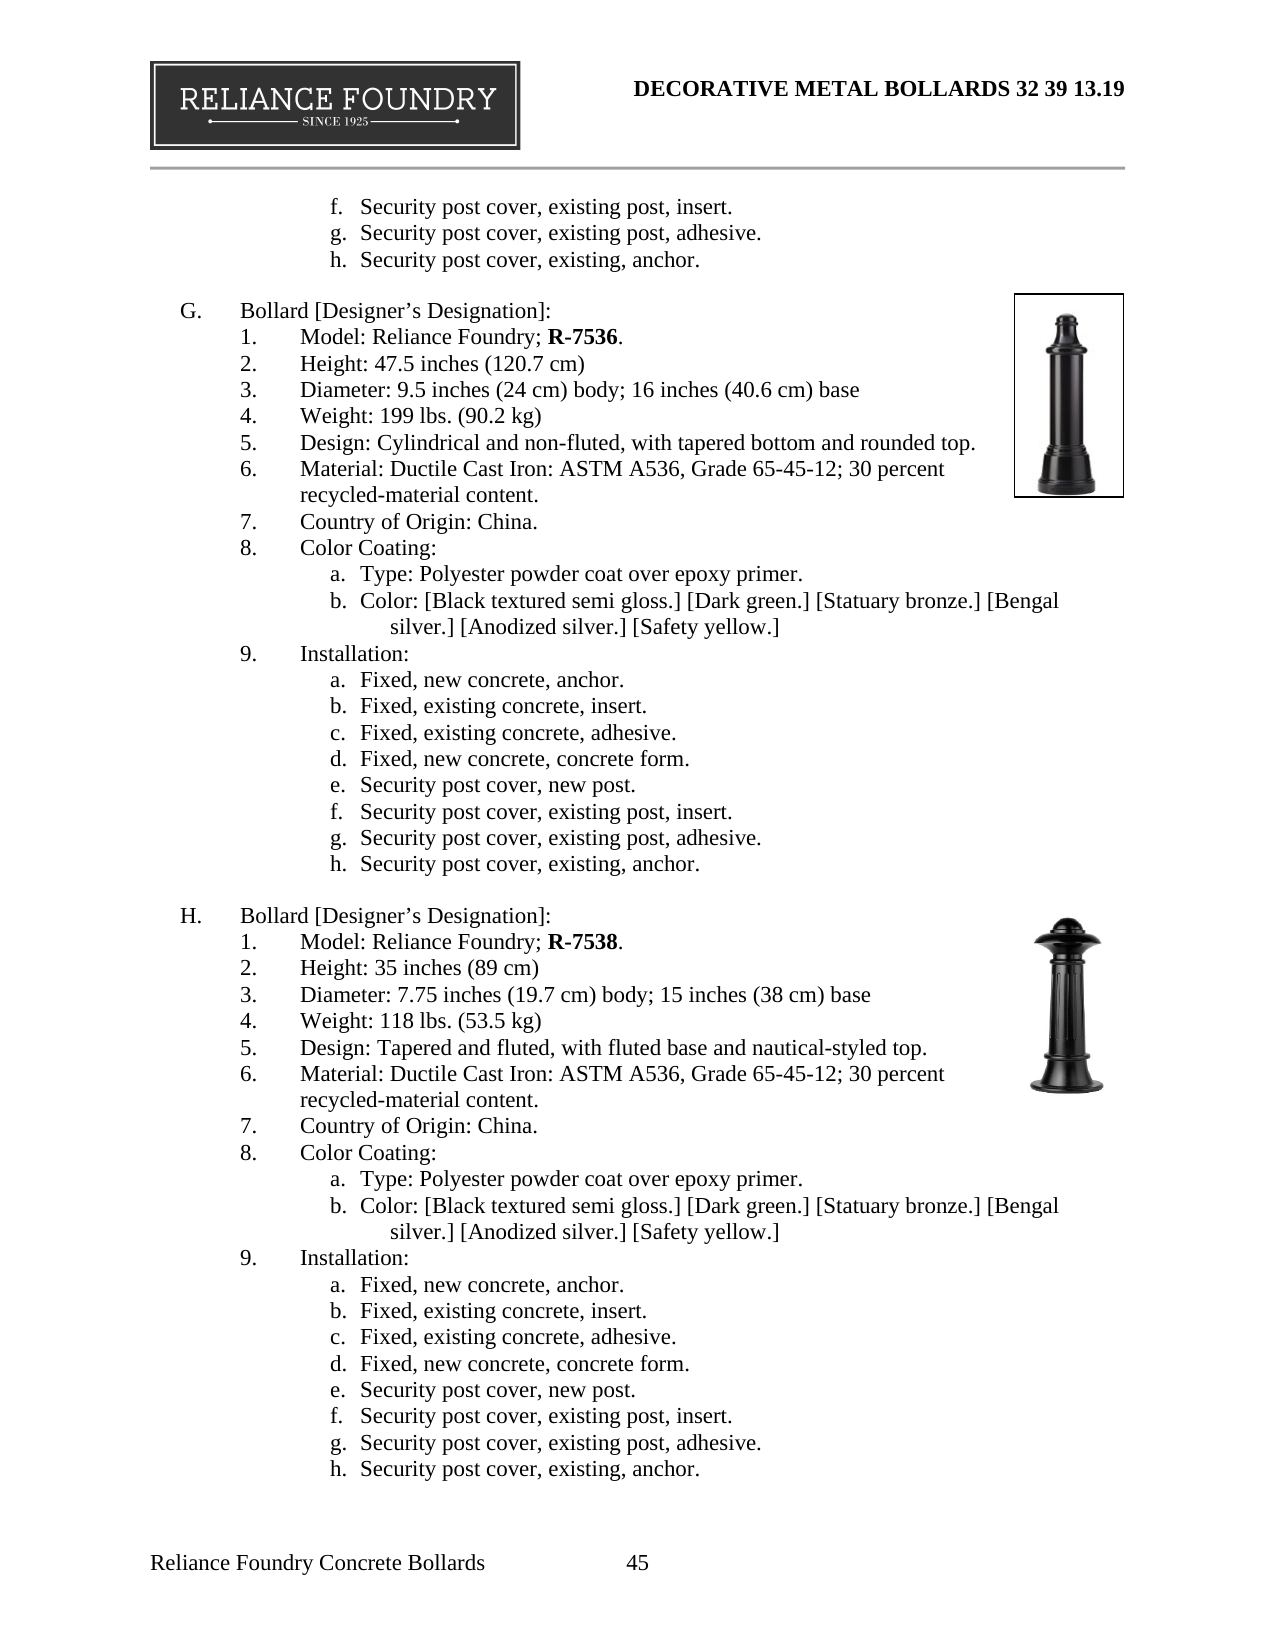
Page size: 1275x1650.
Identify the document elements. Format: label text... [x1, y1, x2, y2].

text Type: Polyester powder coat over epoxy primer. [330, 1165, 1125, 1192]
text Material: Ductile Cast Iron: ASTM A536, Grade 65-45-12; 30 percent recycled-material content. [240, 1060, 1125, 1113]
text Country of Origin: China. [240, 508, 1125, 534]
text Installation: [240, 639, 1125, 666]
text Security post cover, existing post, insert. [330, 798, 1125, 824]
text Security post cover, new post. [330, 771, 1125, 798]
text Color Coating: [240, 534, 1125, 561]
picture [150, 61, 521, 150]
text Weight: 199 lbs. (90.2 kg) [240, 402, 1014, 429]
text Fixed, new concrete, concrete form. [330, 745, 1125, 771]
text Type: Polyester powder coat over epoxy primer. [330, 561, 1125, 587]
text Fixed, existing concrete, insert. [330, 692, 1125, 719]
text Security post cover, existing post, adhesive. [330, 219, 1125, 246]
text Country of Origin: China. [240, 1113, 1125, 1139]
text Diameter: 9.5 inches (24 cm) body; 16 inches (40.6 cm) base [240, 376, 1014, 402]
picture [1012, 889, 1124, 1096]
text Color: [Black textured semi gloss.] [Dark green.] [Statuary bronze.] [Bengal silver.] [Anodized silver.] [Safety yellow.] [330, 587, 1125, 639]
text Height: 35 inches (89 cm) [240, 954, 1012, 981]
text Design: Cylindrical and non-fluted, with tapered bottom and rounded top. [240, 429, 1014, 455]
text Security post cover, existing, anchor. [330, 246, 1125, 272]
text Fixed, new concrete, anchor. [330, 666, 1125, 692]
text Fixed, new concrete, concrete form. [330, 1350, 1125, 1376]
text Fixed, existing concrete, adhesive. [330, 719, 1125, 745]
text Model: Reliance Foundry; R-7536. [240, 323, 1014, 350]
text Color Coating: [240, 1139, 1125, 1165]
text Fixed, new concrete, anchor. [330, 1271, 1125, 1297]
text Fixed, existing concrete, insert. [330, 1297, 1125, 1323]
text Color: [Black textured semi gloss.] [Dark green.] [Statuary bronze.] [Bengal silver.] [Anodized silver.] [Safety yellow.] [330, 1192, 1125, 1244]
text Bollard [Designer’s Designation]: [180, 297, 1014, 323]
picture [1015, 295, 1123, 496]
text Material: Ductile Cast Iron: ASTM A536, Grade 65-45-12; 30 percent recycled-material content. [240, 455, 1125, 508]
text Height: 47.5 inches (120.7 cm) [240, 350, 1014, 376]
text Bollard [Designer’s Designation]: [180, 902, 1012, 928]
text Security post cover, existing post, adhesive. [330, 1429, 1125, 1455]
text Model: Reliance Foundry; R-7538. [240, 928, 1012, 954]
text Security post cover, existing, anchor. [330, 1455, 1125, 1482]
text Security post cover, new post. [330, 1376, 1125, 1402]
text Security post cover, existing post, insert. [330, 193, 1125, 219]
text Design: Tapered and fluted, with fluted base and nautical-styled top. [240, 1033, 1012, 1060]
text Weight: 118 lbs. (53.5 kg) [240, 1007, 1012, 1033]
text Security post cover, existing post, adhesive. [330, 824, 1125, 850]
text Fixed, existing concrete, adhesive. [330, 1323, 1125, 1350]
text Security post cover, existing, anchor. [330, 850, 1125, 877]
text Diameter: 7.75 inches (19.7 cm) body; 15 inches (38 cm) base [240, 981, 1012, 1007]
text Security post cover, existing post, insert. [330, 1402, 1125, 1429]
text Installation: [240, 1244, 1125, 1271]
